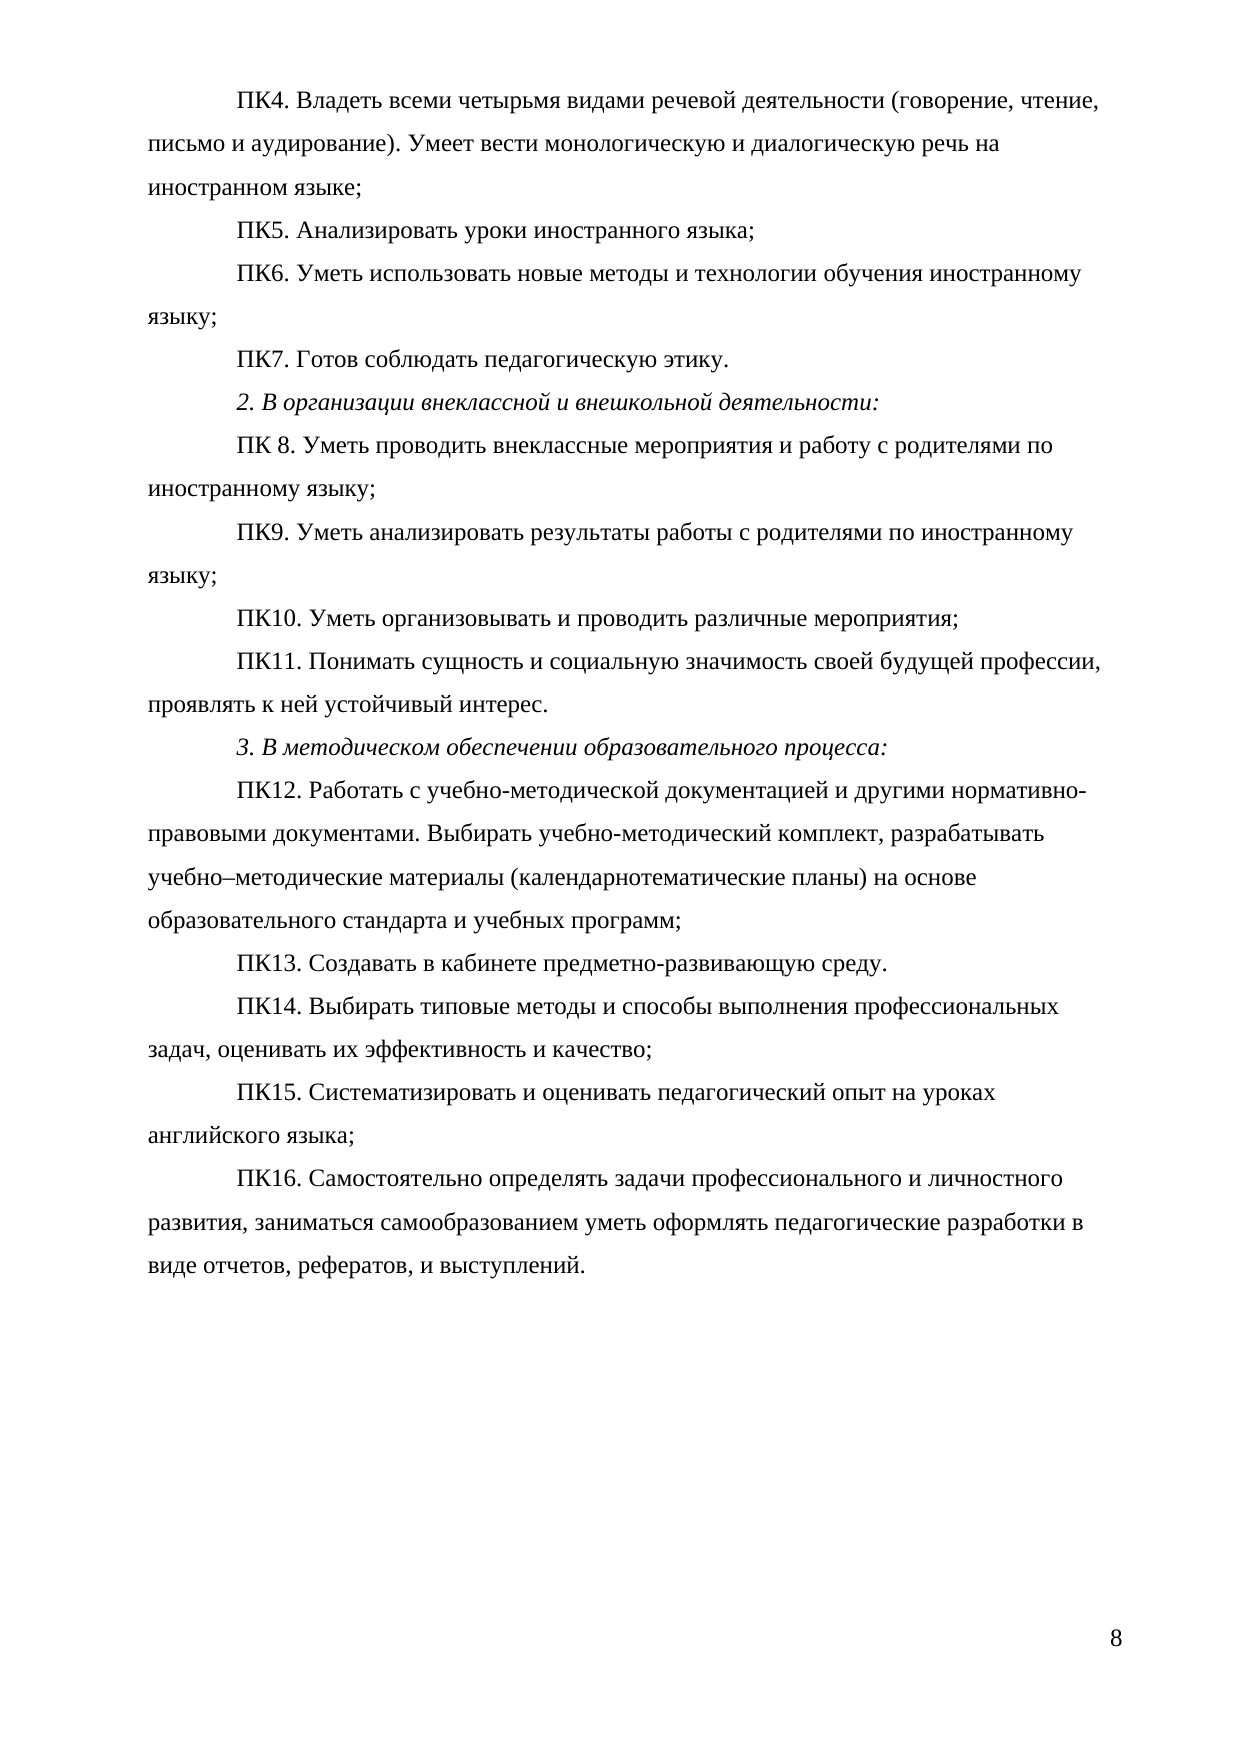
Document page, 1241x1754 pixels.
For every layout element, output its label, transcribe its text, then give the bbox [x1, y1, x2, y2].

text 3. В методическом обеспечении образовательного процесса: [148, 732, 1122, 761]
text ПК 8. Уметь проводить внеклассные мероприятия и работу с родителями по иностранному языку; [148, 430, 1122, 502]
text ПК12. Работать с учебно-методической документацией и другими нормативно-правовыми документами. Выбирать учебно-методический комплект, разрабатывать учебно–методические материалы (календарнотематические планы) на основе образовательного стандарта и учебных программ; [148, 775, 1122, 933]
text ПК4. Владеть всеми четырьмя видами речевой деятельности (говорение, чтение, письмо и аудирование). Умеет вести монологическую и диалогическую речь на иностранном языке; [148, 85, 1122, 200]
text ПК6. Уметь использовать новые методы и технологии обучения иностранному языку; [148, 258, 1122, 330]
text ПК15. Систематизировать и оценивать педагогический опыт на уроках английского языка; [148, 1077, 1122, 1149]
text ПК13. Создавать в кабинете предметно-развивающую среду. [148, 948, 1122, 977]
text 2. В организации внеклассной и внешкольной деятельности: [148, 387, 1122, 416]
text ПК5. Анализировать уроки иностранного языка; [148, 215, 1122, 243]
text ПК11. Понимать сущность и социальную значимость своей будущей профессии, проявлять к ней устойчивый интерес. [148, 646, 1122, 718]
text ПК7. Готов соблюдать педагогическую этику. [148, 344, 1122, 373]
text ПК16. Самостоятельно определять задачи профессионального и личностного развития, заниматься самообразованием уметь оформлять педагогические разработки в виде отчетов, рефератов, и выступлений. [148, 1163, 1122, 1278]
text ПК9. Уметь анализировать результаты работы с родителями по иностранному языку; [148, 517, 1122, 588]
text ПК14. Выбирать типовые методы и способы выполнения профессиональных задач, оценивать их эффективность и качество; [148, 991, 1122, 1063]
text ПК10. Уметь организовывать и проводить различные мероприятия; [148, 603, 1122, 632]
